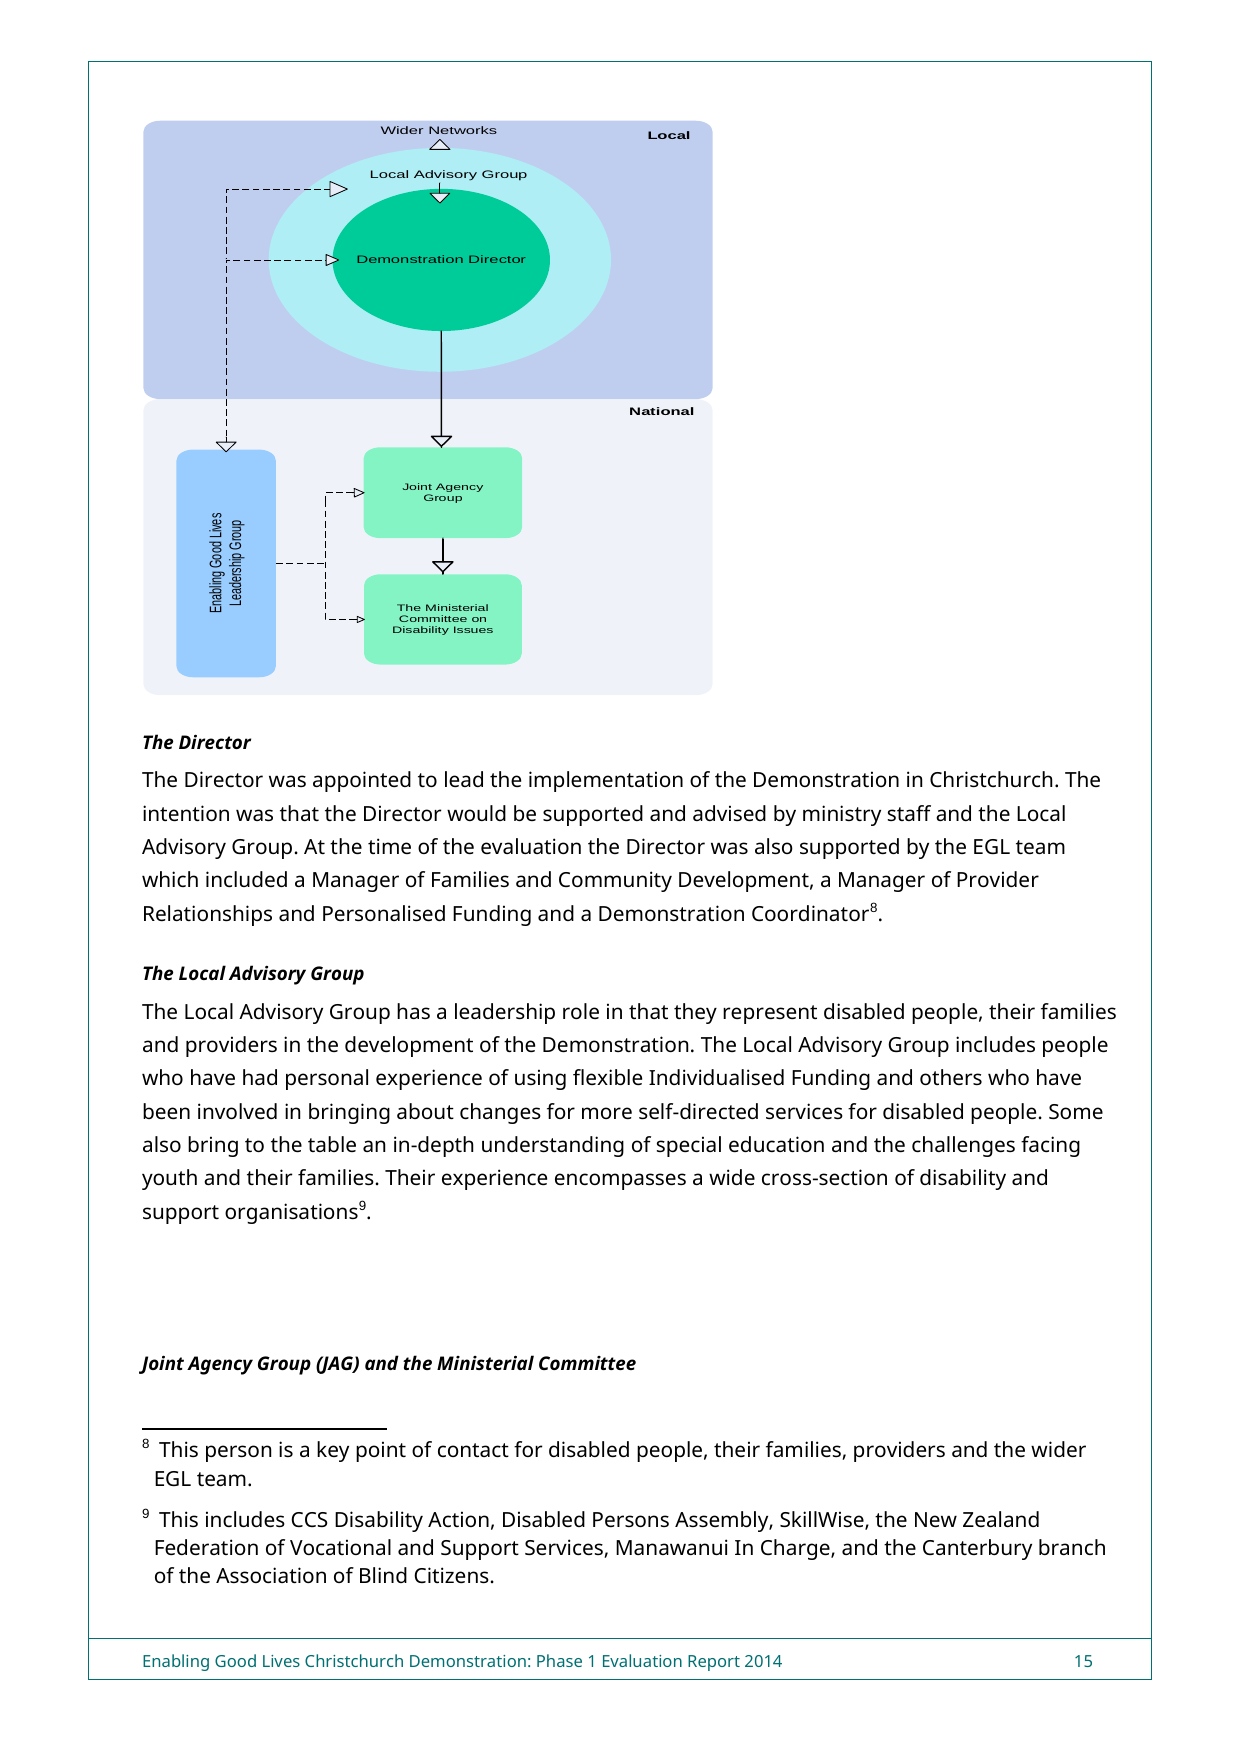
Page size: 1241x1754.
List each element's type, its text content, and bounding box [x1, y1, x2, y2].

subtitle The Director [142, 721, 1119, 754]
subtitle Joint Agency Group (JAG) and the Ministerial Committee [142, 1342, 1119, 1375]
text The Local Advisory Group has a leadership role in that they represent disabled people, their families and providers in the development of the Demonstration. The Local Advisory Group includes people who have had personal experience of using flexible Individualised Funding and others who have been involved in bringing about changes for more self-directed services for disabled people. Some also bring to the table an in-depth understanding of special education and the challenges facing youth and their families. Their experience encompasses a wide cross-section of disability and support organisations. [142, 992, 1119, 1225]
subtitle The Local Advisory Group [142, 952, 1119, 986]
text The Director was appointed to lead the implementation of the Demonstration in Christchurch. The intention was that the Director would be supported and advised by ministry staff and the Local Advisory Group. At the time of the evaluation the Director was also supported by the EGL team which included a Manager of Families and Community Development, a Manager of Provider Relationships and Personalised Funding and a Demonstration Coordinator. [142, 761, 1119, 927]
